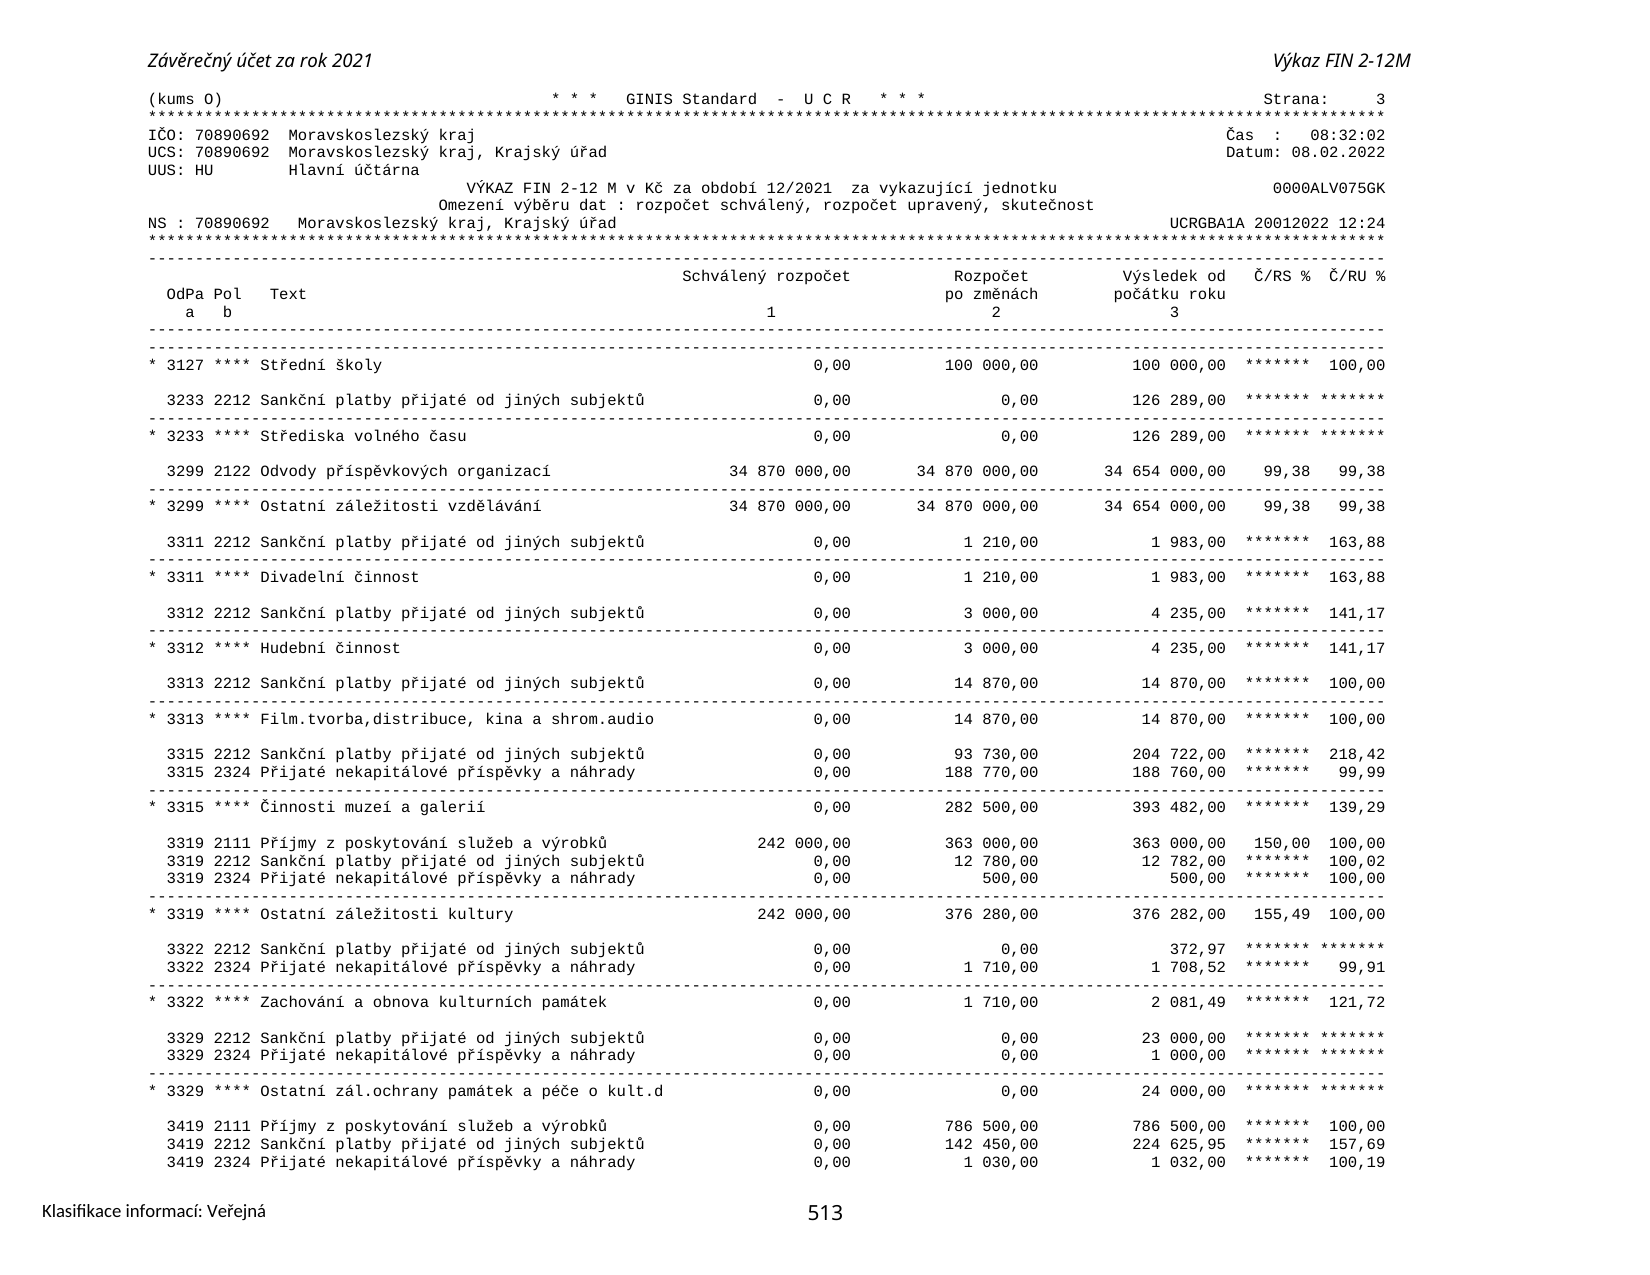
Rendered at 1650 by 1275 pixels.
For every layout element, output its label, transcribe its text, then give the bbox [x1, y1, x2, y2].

text * 3233 **** Střediska volného času 0,00 0,00 126 289,00 ******* ******* [148, 428, 1502, 446]
text ------------------------------------------------------------------------------------------------------------------------------------ [148, 623, 1502, 641]
text ------------------------------------------------------------------------------------------------------------------------------------ [148, 977, 1502, 995]
text 3319 2111 Příjmy z poskytování služeb a výrobků 242 000,00 363 000,00 363 000,00 150,00 100,00 [148, 835, 1502, 853]
text NS : 70890692 Moravskoslezský kraj, Krajský úřad UCRGBA1A 20012022 12:24 [148, 216, 1502, 233]
text a b 1 2 3 [148, 304, 1502, 322]
text 3419 2212 Sankční platby přijaté od jiných subjektů 0,00 142 450,00 224 625,95 ******* 157,69 [148, 1136, 1502, 1154]
text IČO: 70890692 Moravskoslezský kraj Čas : 08:32:02 [148, 127, 1502, 145]
text ************************************************************************************************************************************ [148, 233, 1502, 251]
text 3322 2212 Sankční platby přijaté od jiných subjektů 0,00 0,00 372,97 ******* ******* [148, 942, 1502, 959]
text UCS: 70890692 Moravskoslezský kraj, Krajský úřad Datum: 08.02.2022 [148, 145, 1502, 162]
text Omezení výběru dat : rozpočet schválený, rozpočet upravený, skutečnost [148, 198, 1502, 216]
text 3315 2324 Přijaté nekapitálové příspěvky a náhrady 0,00 188 770,00 188 760,00 ******* 99,99 [148, 764, 1502, 782]
text * 3312 **** Hudební činnost 0,00 3 000,00 4 235,00 ******* 141,17 [148, 641, 1502, 658]
text 3329 2212 Sankční platby přijaté od jiných subjektů 0,00 0,00 23 000,00 ******* ******* [148, 1030, 1502, 1048]
text ------------------------------------------------------------------------------------------------------------------------------------ [148, 251, 1502, 269]
text * 3127 **** Střední školy 0,00 100 000,00 100 000,00 ******* 100,00 [148, 357, 1502, 375]
text VÝKAZ FIN 2-12 M v Kč za období 12/2021 za vykazující jednotku 0000ALV075GK [148, 180, 1502, 198]
text ------------------------------------------------------------------------------------------------------------------------------------ [148, 339, 1502, 357]
text 3313 2212 Sankční platby přijaté od jiných subjektů 0,00 14 870,00 14 870,00 ******* 100,00 [148, 676, 1502, 694]
text ------------------------------------------------------------------------------------------------------------------------------------ [148, 481, 1502, 499]
text 3311 2212 Sankční platby přijaté od jiných subjektů 0,00 1 210,00 1 983,00 ******* 163,88 [148, 534, 1502, 552]
text * 3313 **** Film.tvorba,distribuce, kina a shrom.audio 0,00 14 870,00 14 870,00 ******* 100,00 [148, 711, 1502, 729]
text 3233 2212 Sankční platby přijaté od jiných subjektů 0,00 0,00 126 289,00 ******* ******* [148, 393, 1502, 410]
text 3299 2122 Odvody příspěvkových organizací 34 870 000,00 34 870 000,00 34 654 000,00 99,38 99,38 [148, 463, 1502, 481]
text 3322 2324 Přijaté nekapitálové příspěvky a náhrady 0,00 1 710,00 1 708,52 ******* 99,91 [148, 959, 1502, 977]
text ------------------------------------------------------------------------------------------------------------------------------------ [148, 410, 1502, 428]
text 3419 2111 Příjmy z poskytování služeb a výrobků 0,00 786 500,00 786 500,00 ******* 100,00 [148, 1119, 1502, 1136]
text * 3315 **** Činnosti muzeí a galerií 0,00 282 500,00 393 482,00 ******* 139,29 [148, 800, 1502, 818]
text ------------------------------------------------------------------------------------------------------------------------------------ [148, 552, 1502, 570]
text ------------------------------------------------------------------------------------------------------------------------------------ [148, 888, 1502, 906]
text ------------------------------------------------------------------------------------------------------------------------------------ [148, 694, 1502, 711]
text Schválený rozpočet Rozpočet Výsledek od Č/RS % Č/RU % [148, 269, 1502, 286]
text 3315 2212 Sankční platby přijaté od jiných subjektů 0,00 93 730,00 204 722,00 ******* 218,42 [148, 747, 1502, 764]
text ------------------------------------------------------------------------------------------------------------------------------------ [148, 322, 1502, 339]
text UUS: HU Hlavní účtárna [148, 162, 1502, 180]
text * 3329 **** Ostatní zál.ochrany památek a péče o kult.d 0,00 0,00 24 000,00 ******* ******* [148, 1083, 1502, 1101]
text 3419 2324 Přijaté nekapitálové příspěvky a náhrady 0,00 1 030,00 1 032,00 ******* 100,19 [148, 1154, 1502, 1172]
text * 3299 **** Ostatní záležitosti vzdělávání 34 870 000,00 34 870 000,00 34 654 000,00 99,38 99,38 [148, 499, 1502, 517]
text (kums O) * * * GINIS Standard - U C R * * * Strana: 3 [148, 92, 1502, 109]
text * 3319 **** Ostatní záležitosti kultury 242 000,00 376 280,00 376 282,00 155,49 100,00 [148, 906, 1502, 924]
text OdPa Pol Text po změnách počátku roku [148, 286, 1502, 304]
text ************************************************************************************************************************************ [148, 109, 1502, 127]
text * 3311 **** Divadelní činnost 0,00 1 210,00 1 983,00 ******* 163,88 [148, 570, 1502, 587]
text 3319 2324 Přijaté nekapitálové příspěvky a náhrady 0,00 500,00 500,00 ******* 100,00 [148, 871, 1502, 888]
text ------------------------------------------------------------------------------------------------------------------------------------ [148, 782, 1502, 800]
text 3319 2212 Sankční platby přijaté od jiných subjektů 0,00 12 780,00 12 782,00 ******* 100,02 [148, 853, 1502, 871]
text 3329 2324 Přijaté nekapitálové příspěvky a náhrady 0,00 0,00 1 000,00 ******* ******* [148, 1048, 1502, 1066]
text 3312 2212 Sankční platby přijaté od jiných subjektů 0,00 3 000,00 4 235,00 ******* 141,17 [148, 605, 1502, 623]
text ------------------------------------------------------------------------------------------------------------------------------------ [148, 1066, 1502, 1083]
text * 3322 **** Zachování a obnova kulturních památek 0,00 1 710,00 2 081,49 ******* 121,72 [148, 995, 1502, 1012]
